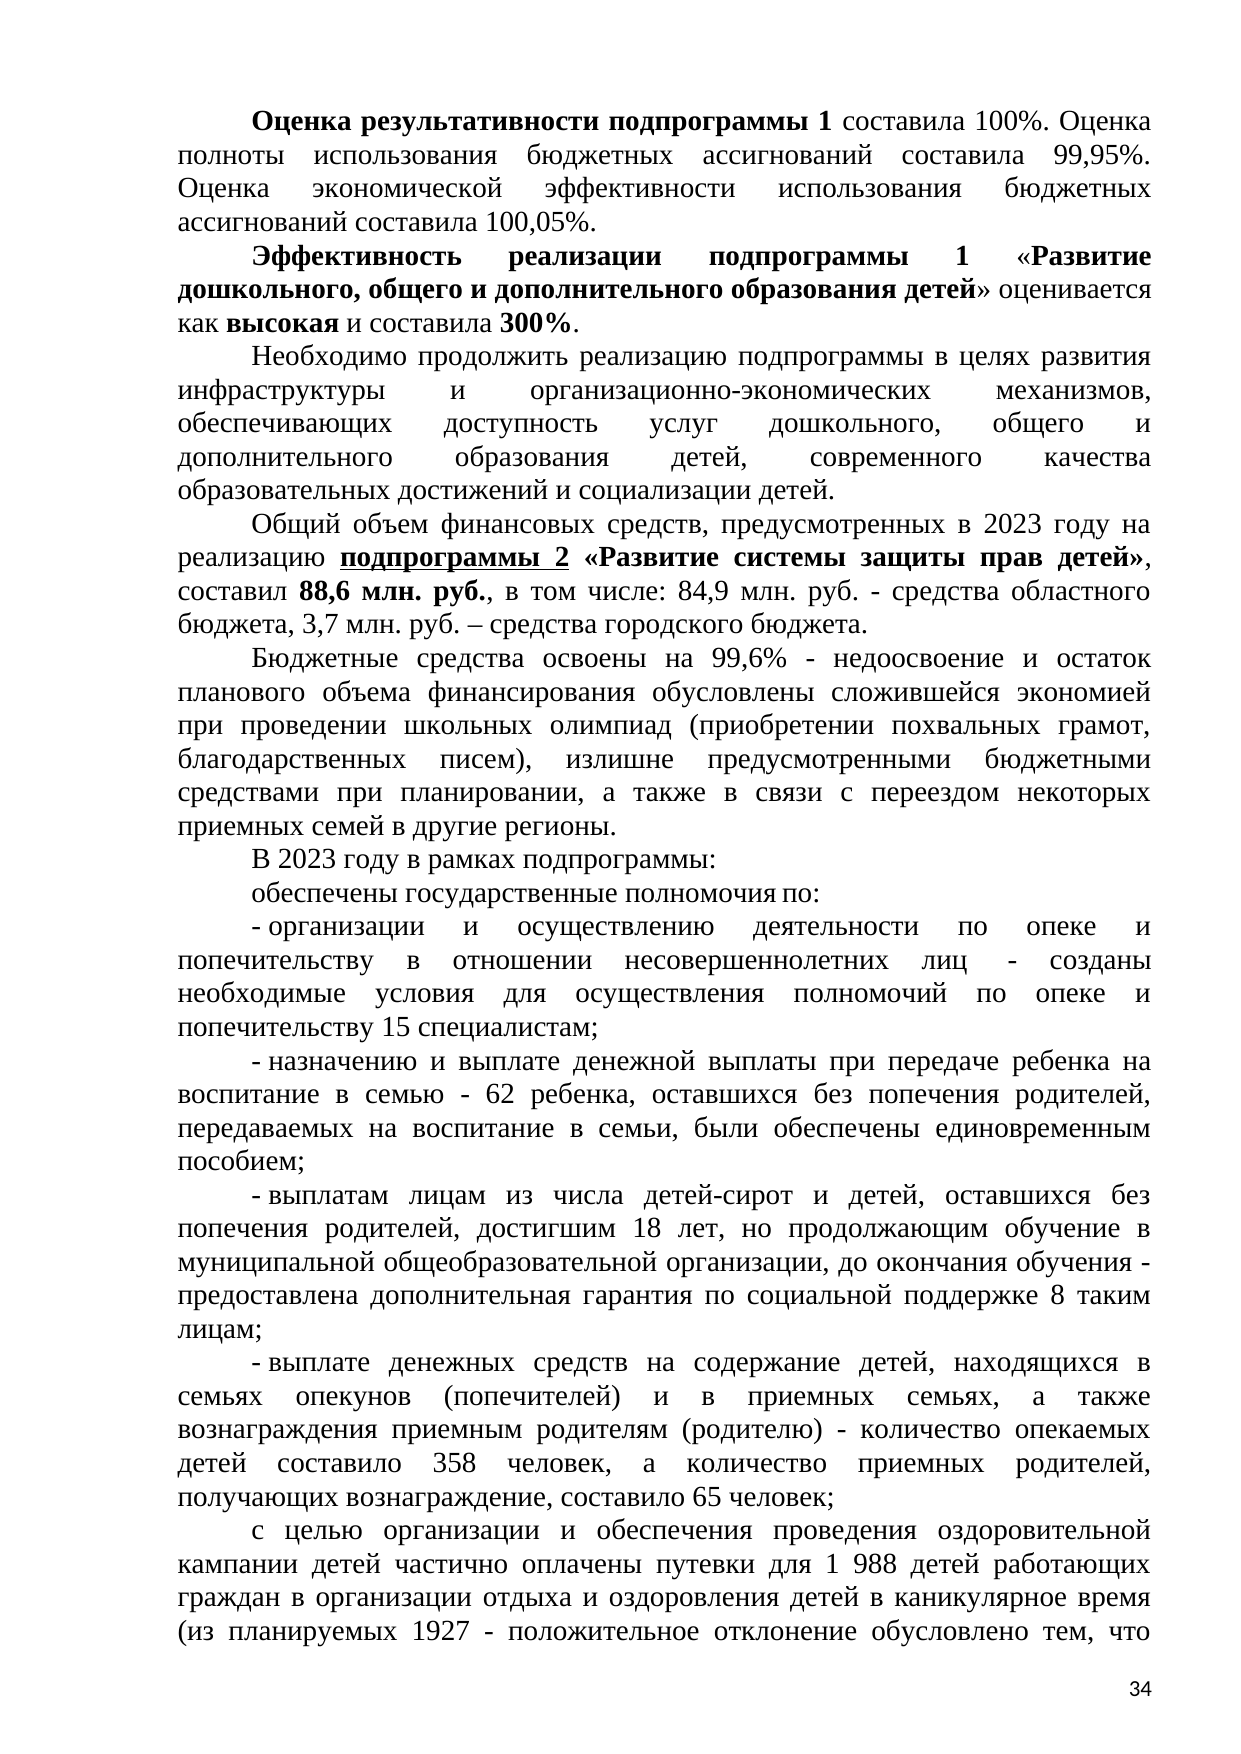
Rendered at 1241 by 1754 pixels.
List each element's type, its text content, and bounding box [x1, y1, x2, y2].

text обеспечены государственные полномочия по: [177, 875, 1152, 908]
text - назначению и выплате денежной выплаты при передаче ребенка на воспитание в семью - 62 ребенка, оставшихся без попечения родителей, передаваемых на воспитание в семьи, были обеспечены единовременным пособием; [177, 1043, 1152, 1177]
text Эффективность реализации подпрограммы 1 «Развитие дошкольного, общего и дополнительного образования детей» оценивается как высокая и составила 300%. [177, 238, 1152, 338]
text - выплатам лицам из числа детей-сирот и детей, оставшихся без попечения родителей, достигшим 18 лет, но продолжающим обучение в муниципальной общеобразовательной организации, до окончания обучения - предоставлена дополнительная гарантия по социальной поддержке 8 таким лицам; [177, 1177, 1152, 1344]
text Необходимо продолжить реализацию подпрограммы в целях развития инфраструктуры и организационно-экономических механизмов, обеспечивающих доступность услуг дошкольного, общего и дополнительного образования детей, современного качества образовательных достижений и социализации детей. [177, 338, 1152, 506]
text - выплате денежных средств на содержание детей, находящихся в семьях опекунов (попечителей) и в приемных семьях, а также вознаграждения приемным родителям (родителю) - количество опекаемых детей составило 358 человек, а количество приемных родителей, получающих вознаграждение, составило 65 человек; [177, 1344, 1152, 1512]
text - организации и осуществлению деятельности по опеке и попечительству в отношении несовершеннолетних лиц - созданы необходимые условия для осуществления полномочий по опеке и попечительству 15 специалистам; [177, 908, 1152, 1043]
text Общий объем финансовых средств, предусмотренных в 2023 году на реализацию подпрограммы 2 «Развитие системы защиты прав детей», составил 88,6 млн. руб., в том числе: 84,9 млн. руб. - средства областного бюджета, 3,7 млн. руб. – средства городского бюджета. [177, 506, 1152, 640]
text Бюджетные средства освоены на 99,6% - недоосвоение и остаток планового объема финансирования обусловлены сложившейся экономией при проведении школьных олимпиад (приобретении похвальных грамот, благодарственных писем), излишне предусмотренными бюджетными средствами при планировании, а также в связи с переездом некоторых приемных семей в другие регионы. [177, 640, 1152, 841]
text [177, 1512, 1152, 1646]
text Оценка результативности подпрограммы 1 составила 100%. Оценка полноты использования бюджетных ассигнований составила 99,95%. Оценка экономической эффективности использования бюджетных ассигнований составила 100,05%. [177, 103, 1152, 238]
text В 2023 году в рамках подпрограммы: [177, 841, 1152, 875]
